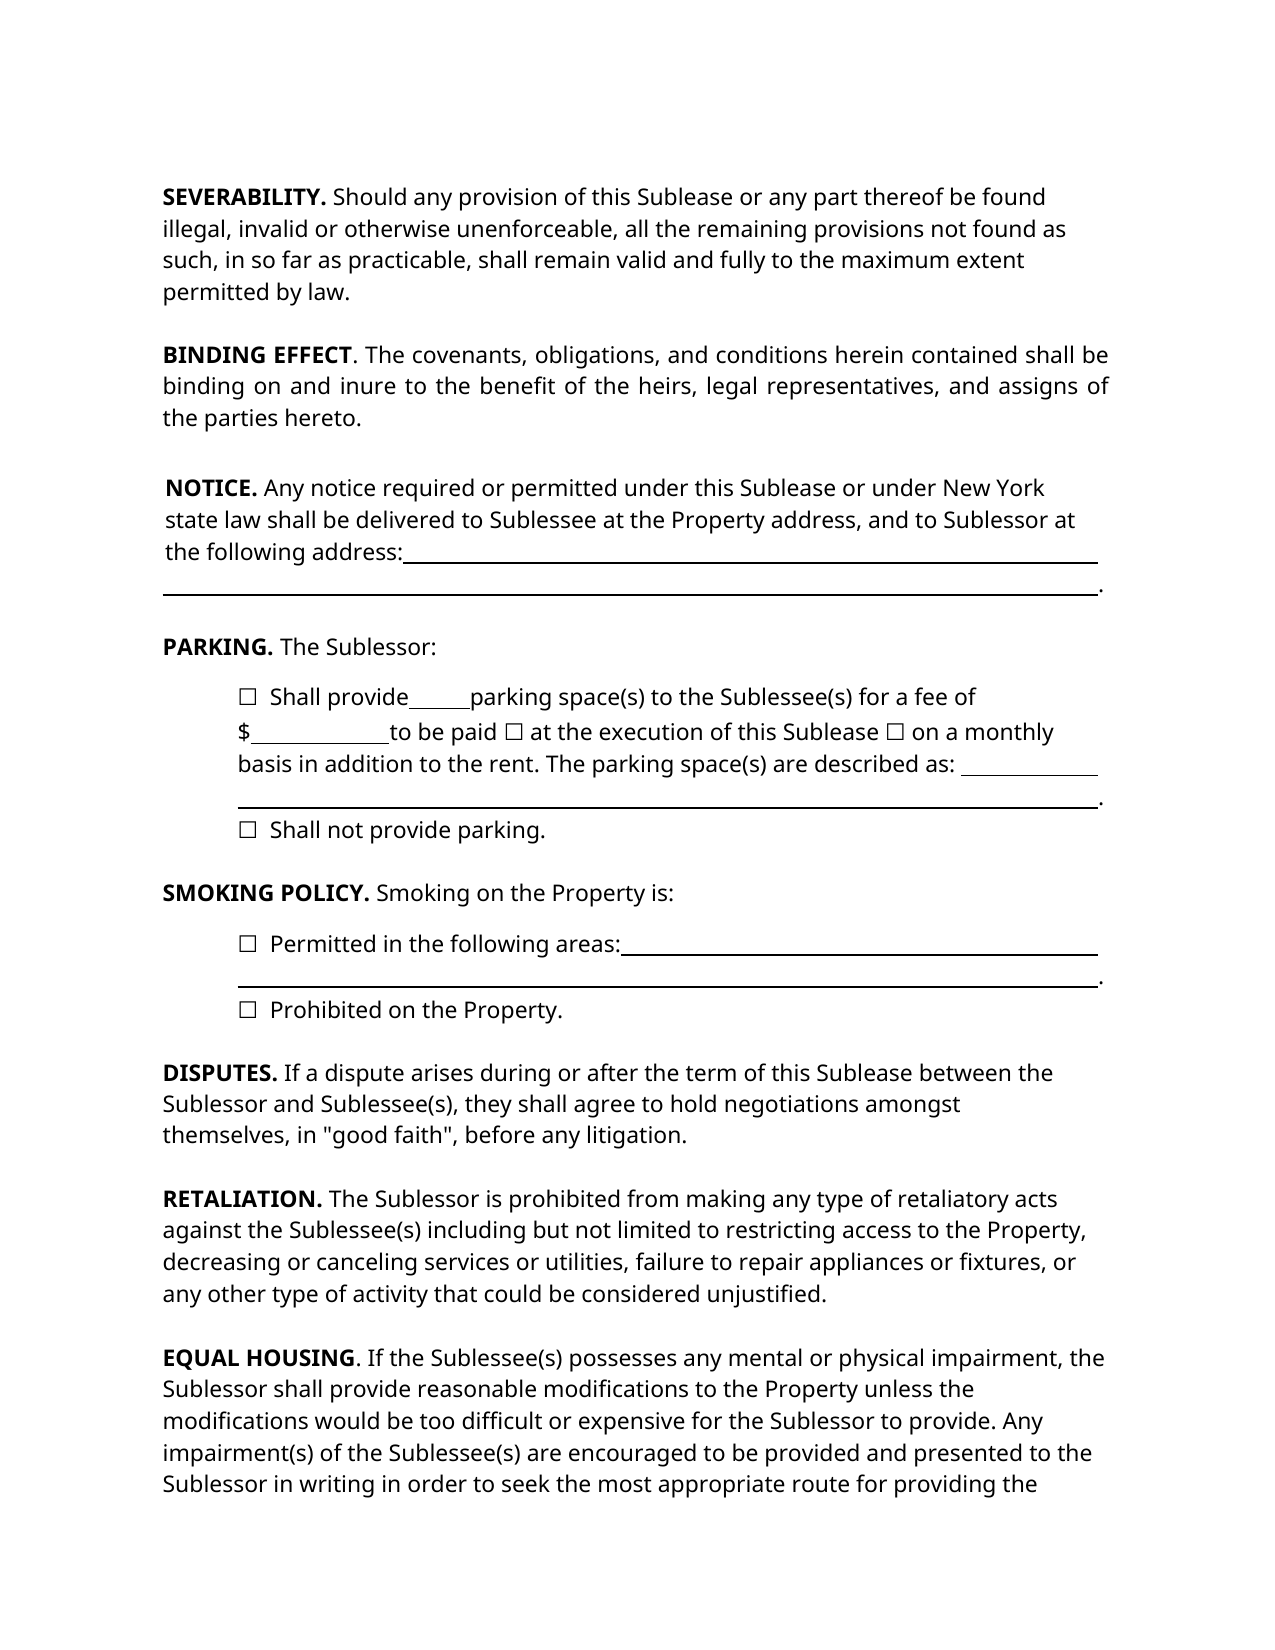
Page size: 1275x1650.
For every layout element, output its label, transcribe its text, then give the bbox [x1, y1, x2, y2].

text BINDING EFFECT. The covenants, obligations, and conditions herein contained shall be binding on and inure to the benefit of the heirs, legal representatives, and assigns of the parties hereto. [162, 339, 1109, 433]
text $ to be paid ☐ at the execution of this Sublease ☐ on a monthly basis in addition to the rent. The parking space(s) are described as: [237, 716, 1107, 779]
list Prohibited on the Property. [237, 994, 1125, 1025]
list Shall not provide parking. [237, 814, 1125, 846]
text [162, 1342, 1114, 1499]
text . [162, 567, 1125, 598]
text DISPUTES. If a dispute arises during or after the term of this Sublease between the Sublessor and Sublessee(s), they shall agree to hold negotiations amongst themselves, in "good faith", before any litigation. [162, 1057, 1089, 1151]
text NOTICE. Any notice required or permitted under this Sublease or under New York state law shall be delivered to Sublessee at the Property address, and to Sublessor at the following address: [165, 472, 1102, 567]
text SMOKING POLICY. Smoking on the Property is: [162, 877, 1125, 908]
text RETALIATION. The Sublessor is prohibited from making any type of retaliatory acts against the Sublessee(s) including but not limited to restricting access to the Property, decreasing or canceling services or utilities, failure to repair appliances or fixtures, or any other type of activity that could be considered unjustified. [162, 1183, 1090, 1309]
text SEVERABILITY. Should any provision of this Sublease or any part thereof be found illegal, invalid or otherwise unenforceable, all the remaining provisions not found as such, in so far as practicable, shall remain valid and fully to the maximum extent permitted by law. [162, 181, 1083, 307]
list Permitted in the following areas: [237, 928, 1125, 959]
text PARKING. The Sublessor: [162, 631, 1125, 662]
text . [237, 780, 1125, 811]
list Shall provide parking space(s) to the Sublessee(s) for a fee of [237, 681, 1125, 713]
text . [237, 960, 1125, 991]
